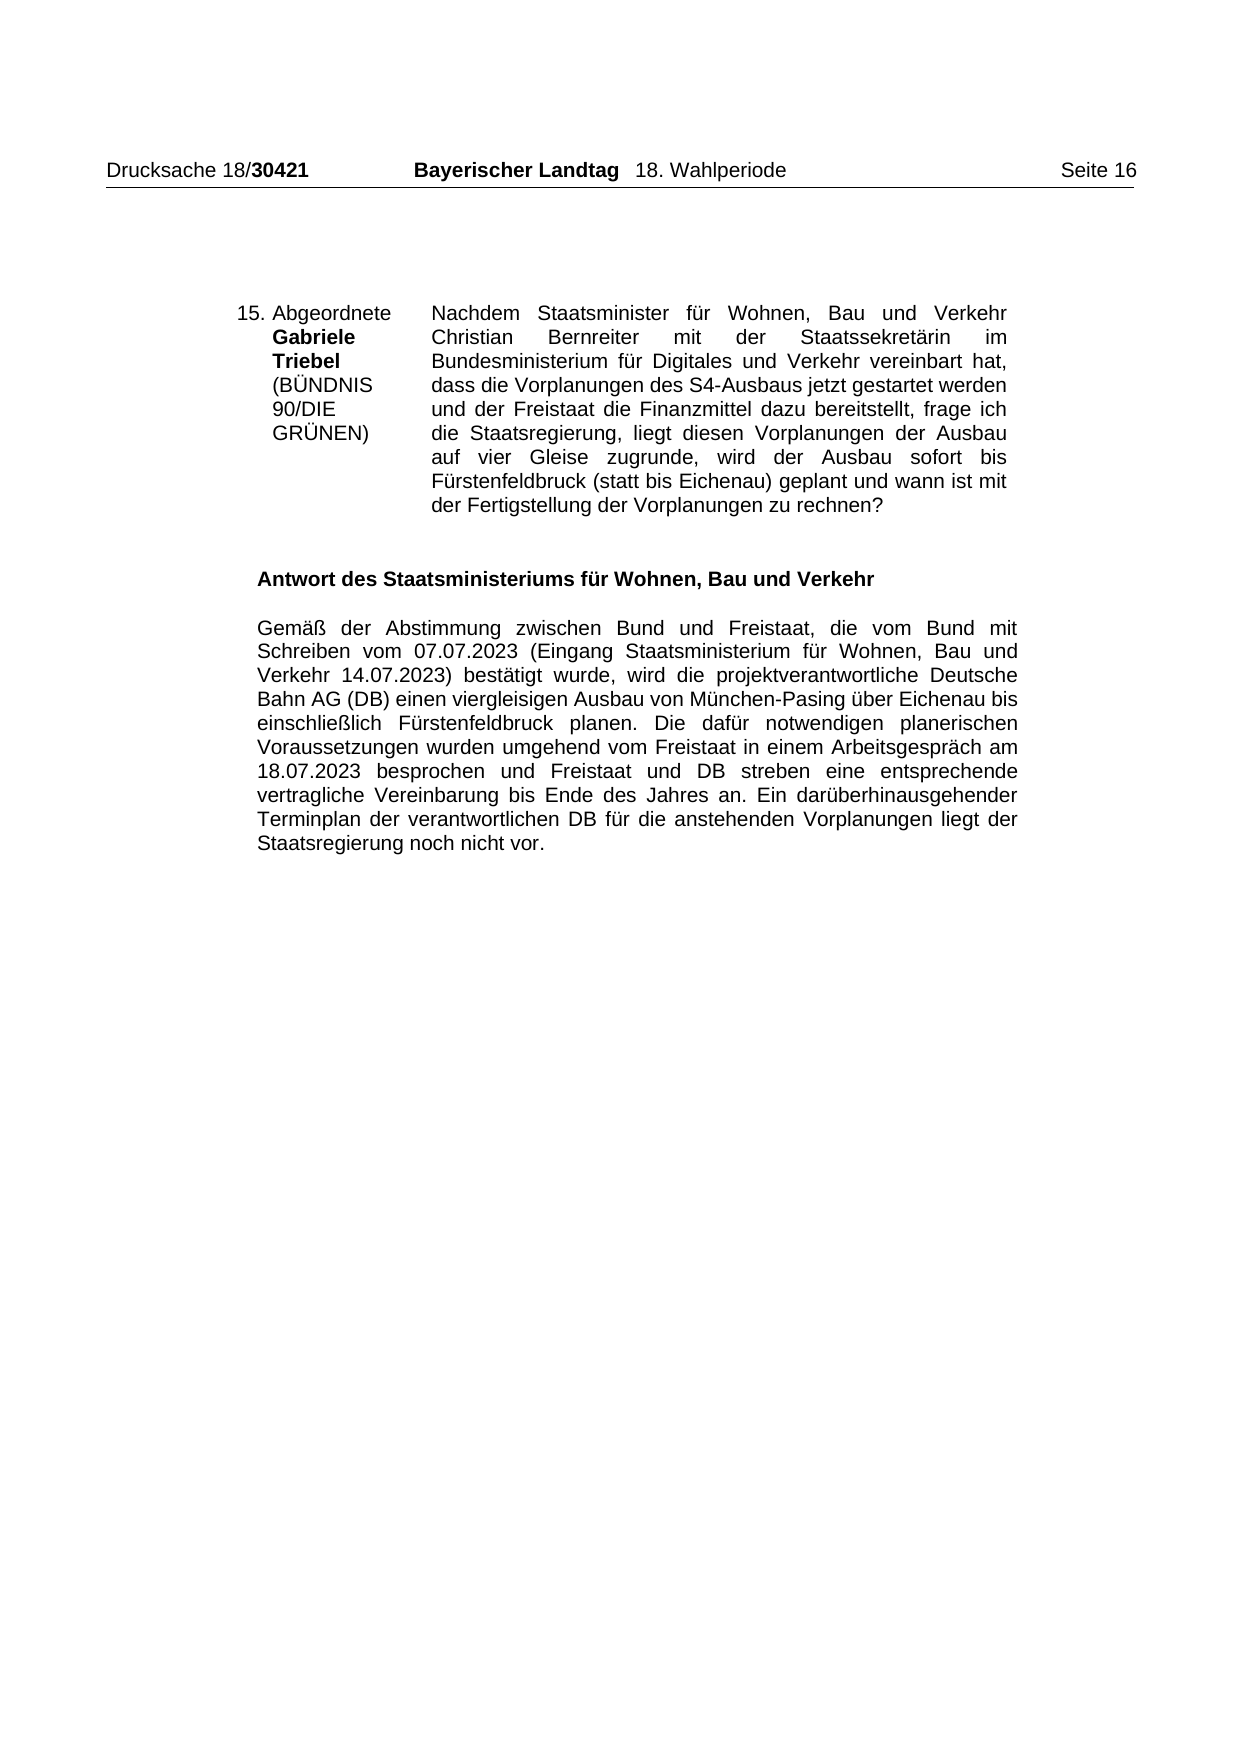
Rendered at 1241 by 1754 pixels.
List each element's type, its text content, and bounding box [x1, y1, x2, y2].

text Antwort des Staatsministeriums für Wohnen, Bau und Verkehr [257, 566, 1019, 590]
table_header Nachdem Staatsminister für Wohnen, Bau und Verkehr Christian Bernreiter mit der Staatssekretärin im Bundesministerium für Digitales und Verkehr vereinbart hat, dass die Vorplanungen des S4-Ausbaus jetzt gestartet werden und der Freistaat die Finanzmittel dazu bereitstellt, frage ich die Staatsregierung, liegt diesen Vorplanungen der Ausbau auf vier Gleise zugrunde, wird der Ausbau sofort bis Fürstenfeldbruck (statt bis Eichenau) geplant und wann ist mit der Fertigstellung der Vorplanungen zu rechnen? [420, 226, 1019, 516]
table_header Abgeordnete Gabriele Triebel (BÜNDNIS 90/DIE GRÜNEN) [225, 226, 420, 516]
text Gemäß der Abstimmung zwischen Bund und Freistaat, die vom Bund mit Schreiben vom 07.07.2023 (Eingang Staatsministerium für Wohnen, Bau und Verkehr 14.07.2023) bestätigt wurde, wird die projektverantwortliche Deutsche Bahn AG (DB) einen viergleisigen Ausbau von München-Pasing über Eichenau bis einschließlich Fürstenfeldbruck planen. Die dafür notwendigen planerischen Voraussetzungen wurden umgehend vom Freistaat in einem Arbeitsgespräch am 18.07.2023 besprochen und Freistaat und DB streben eine entsprechende vertragliche Vereinbarung bis Ende des Jahres an. Ein darüberhinausgehender Terminplan der verantwortlichen DB für die anstehenden Vorplanungen liegt der Staatsregierung noch nicht vor. [257, 615, 1019, 855]
